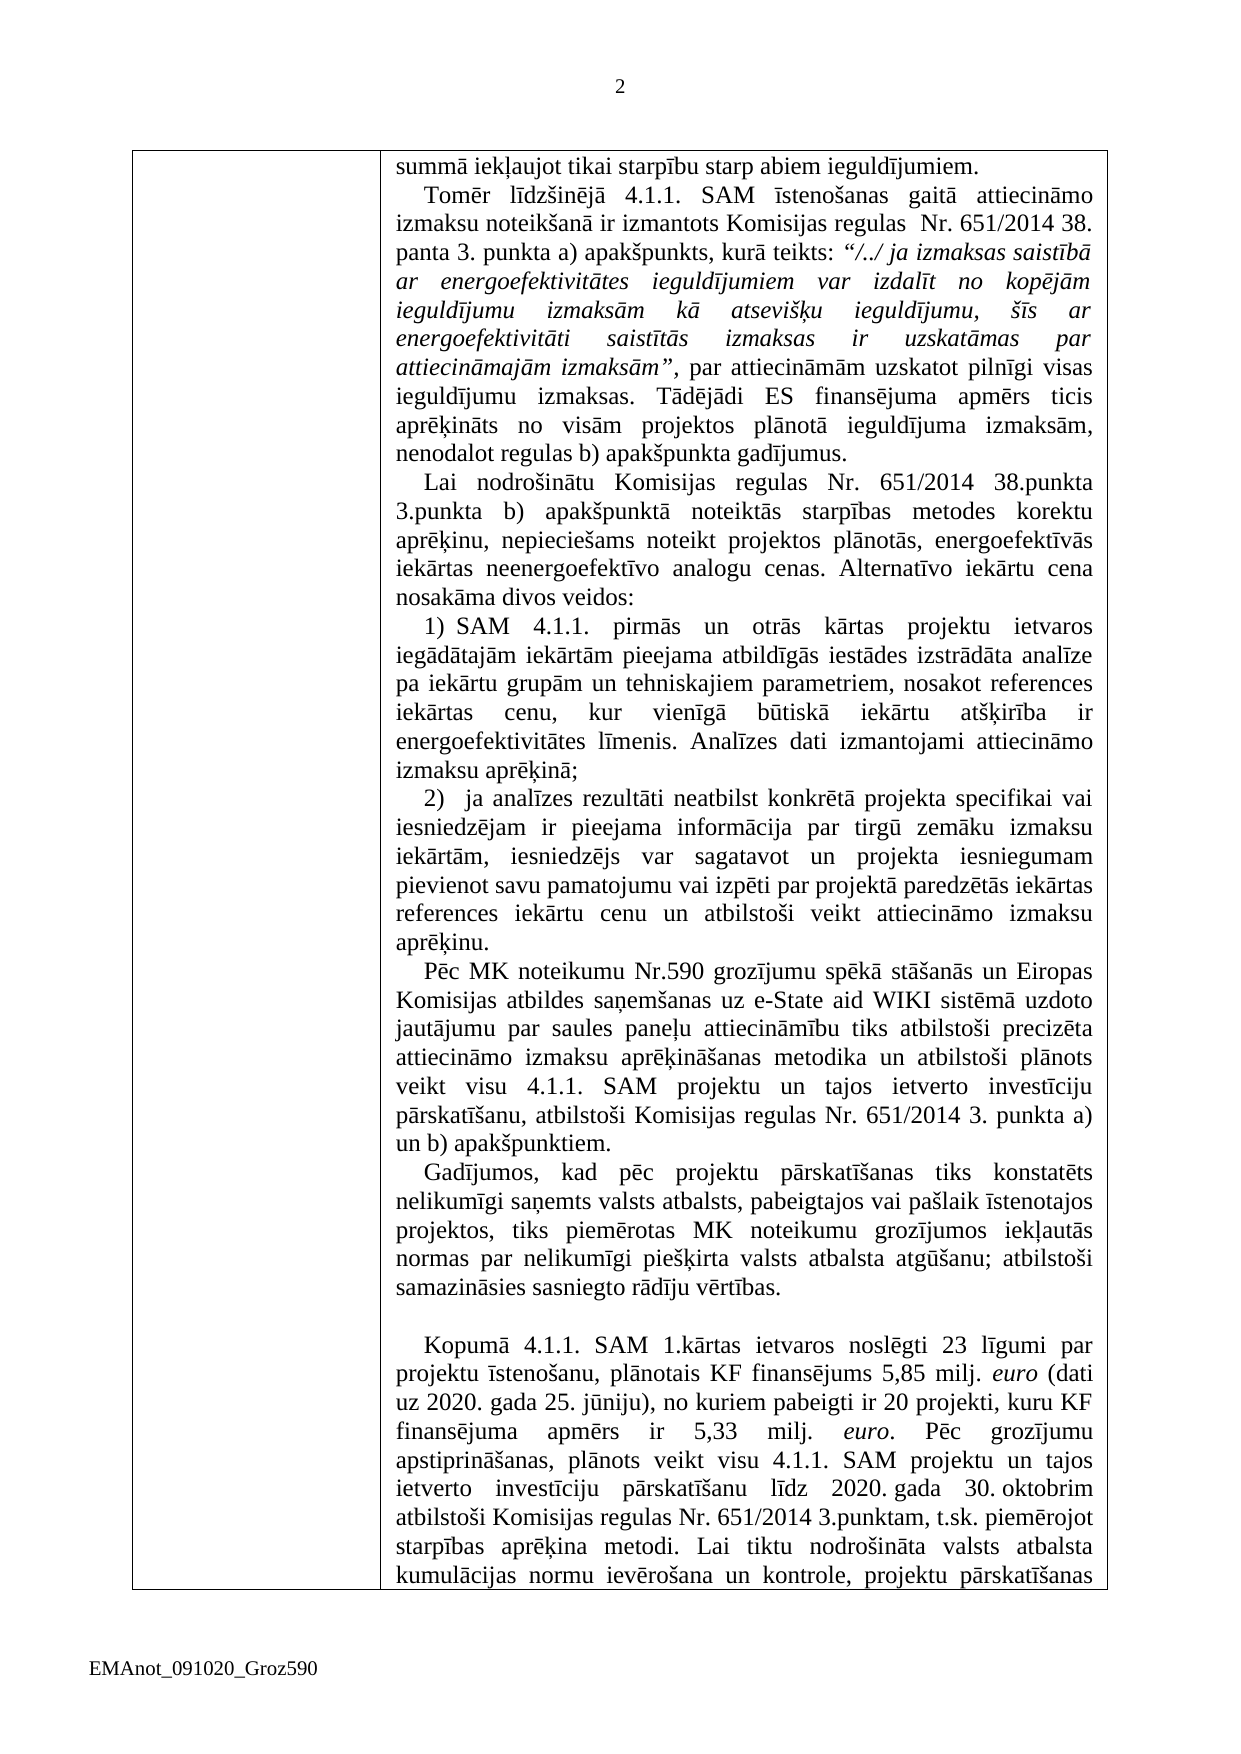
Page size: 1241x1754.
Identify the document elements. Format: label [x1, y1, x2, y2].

table_cell [133, 151, 380, 1588]
table_cell [381, 151, 1107, 1588]
